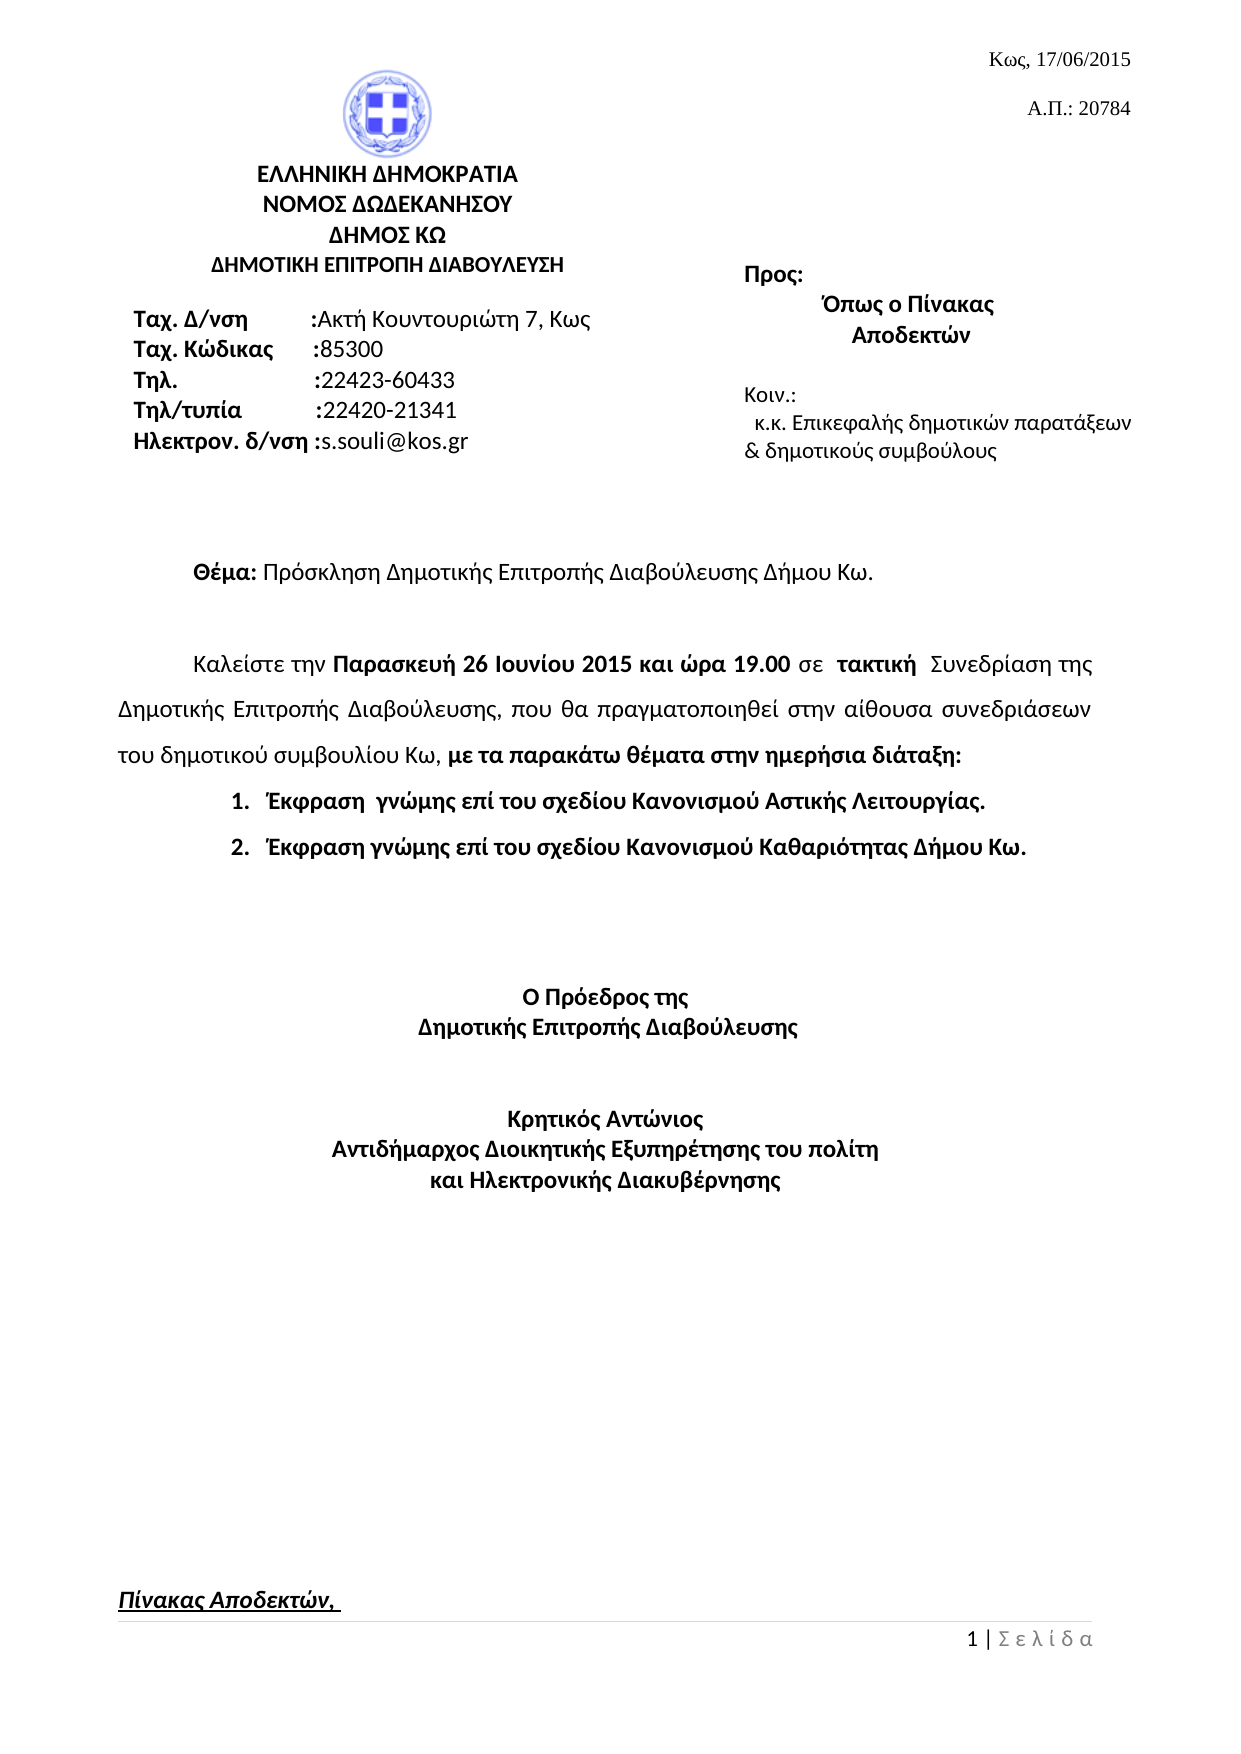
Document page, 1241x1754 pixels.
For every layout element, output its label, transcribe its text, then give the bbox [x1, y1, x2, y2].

text Αντιδήμαρχος Διοικητικής Εξυπηρέτησης του πολίτη [118, 1133, 1092, 1164]
text Θέμα: Πρόσκληση Δημοτικής Επιτροπής Διαβούλευσης Δήμου Κω. [118, 556, 1092, 587]
text Καλείστε την Παρασκευή 26 Ιουνίου 2015 και ώρα 19.00 σε τακτική Συνεδρίαση της Δημοτικής Επιτροπής Διαβούλευσης, που θα πραγματοποιηθεί στην αίθουσα συνεδριάσεων του δημοτικού συμβουλίου Κω, με τα παρακάτω θέματα στην ημερήσια διάταξη: [118, 648, 1092, 770]
picture [342, 68, 433, 159]
list Έκφραση γνώμης επί του σχεδίου Κανονισμού Αστικής Λειτουργίας. [231, 785, 1092, 815]
text Ο Πρόεδρος της [118, 981, 1092, 1011]
text Δημοτικής Επιτροπής Διαβούλευσης [118, 1011, 1092, 1042]
text Πίνακας Αποδεκτών, [118, 1584, 1092, 1615]
text και Ηλεκτρονικής Διακυβέρνησης [118, 1164, 1092, 1194]
list Έκφραση γνώμης επί του σχεδίου Κανονισμού Καθαριότητας Δήμου Κω. [231, 831, 1092, 861]
text Κρητικός Αντώνιος [118, 1103, 1092, 1133]
